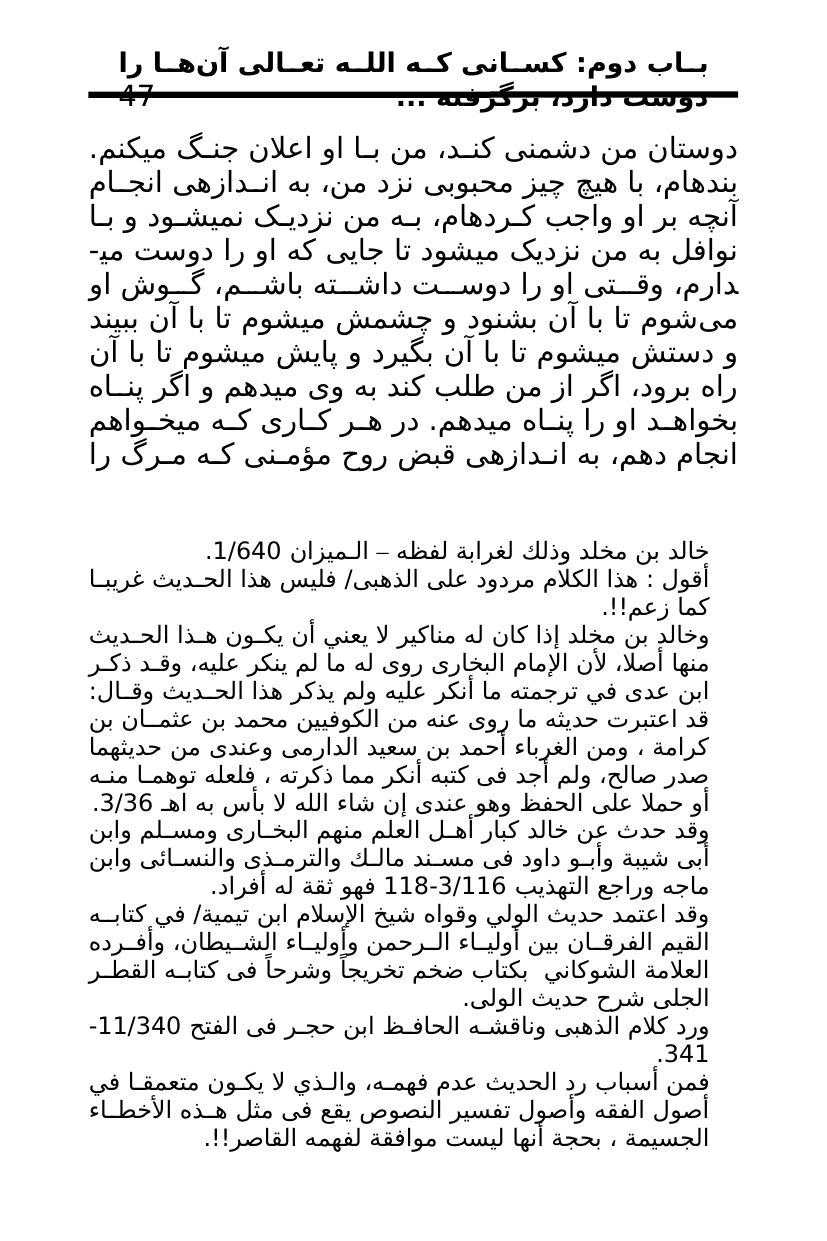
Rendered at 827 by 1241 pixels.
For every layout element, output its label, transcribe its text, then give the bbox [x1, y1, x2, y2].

text ابوهریرس آورده است که فرستادهی الله ج فرمود: «إِنَّ اللَّهَ قَالَ مَنْ عَادَى لِى وَلِيًّا فَقَدْ آذَنْتُهُ بِالْحَرْبِ، وَمَا تَقَرَّبَ إِلَىَّ عَبْدِى بِشَىْءٍ أَحَبَّ إِلَىَّ مِمَّا افْتَرَضْتُ عَلَيْهِ، وَمَا يَزَالُ عَبْدِى يَتَقَرَّبُ إِلَىَّ بِالنَّوَافِلِ حَتَّى أُحِبَّهُ، فَإِذَا أَحْبَبْتُهُ كُنْتُ سَمْعَهُ الَّذِى يَسْمَعُ بِهِ، وَبَصَرَهُ الَّذِى يُبْصِرُ بِهِ، وَيَدَهُ الَّتِى يَبْطُشُ بِهَا وَرِجْلَهُ الَّتِى يَمْشِى بِهَا، وَإِنْ سَأَلَنِى لأُعْطِيَنَّهُ، وَلَئِنِ اسْتَعَاذَنِى لأُعِيذَنَّهُ، وَمَا تَرَدَّدْتُ عَنْ شَىْءٍ أَنَا فَاعِلُهُ تَرَدُّدِى عَنْ نَفْسِ الْمُؤْمِنِ، يَكْرَهُ الْمَوْتَ وَأَنَا أَكْرَهُ مَسَاءَتَهُ». «الله میفرماید: هرکس با دوستان من دشمنی کند، من با او اعلان جنگ میکنم. بندهام، با هیچ چیز محبوبی نزد من، به اندازهی انجام آنچه بر او واجب کردهام، به من نزدیک نمیشود و با نوافل به من نزدیک میشود تا جایی که او را دوست میدارم، وقتی او را دوست داشته باشم، گوش او می‌شوم تا با آن بشنود و چشمش میشوم تا با آن ببیند و دستش میشوم تا با آن بگیرد و پایش میشوم تا با آن راه برود، اگر از من طلب کند به وی میدهم و اگر پناه بخواهد او را پناه میدهم. در هر کاری که میخواهم انجام دهم، به اندازهی قبض روح مؤمنی که مرگ را نمیپسندد و من نیز آزار او را نمیپسندم، متردد نمیشوم». [89, 132, 738, 471]
